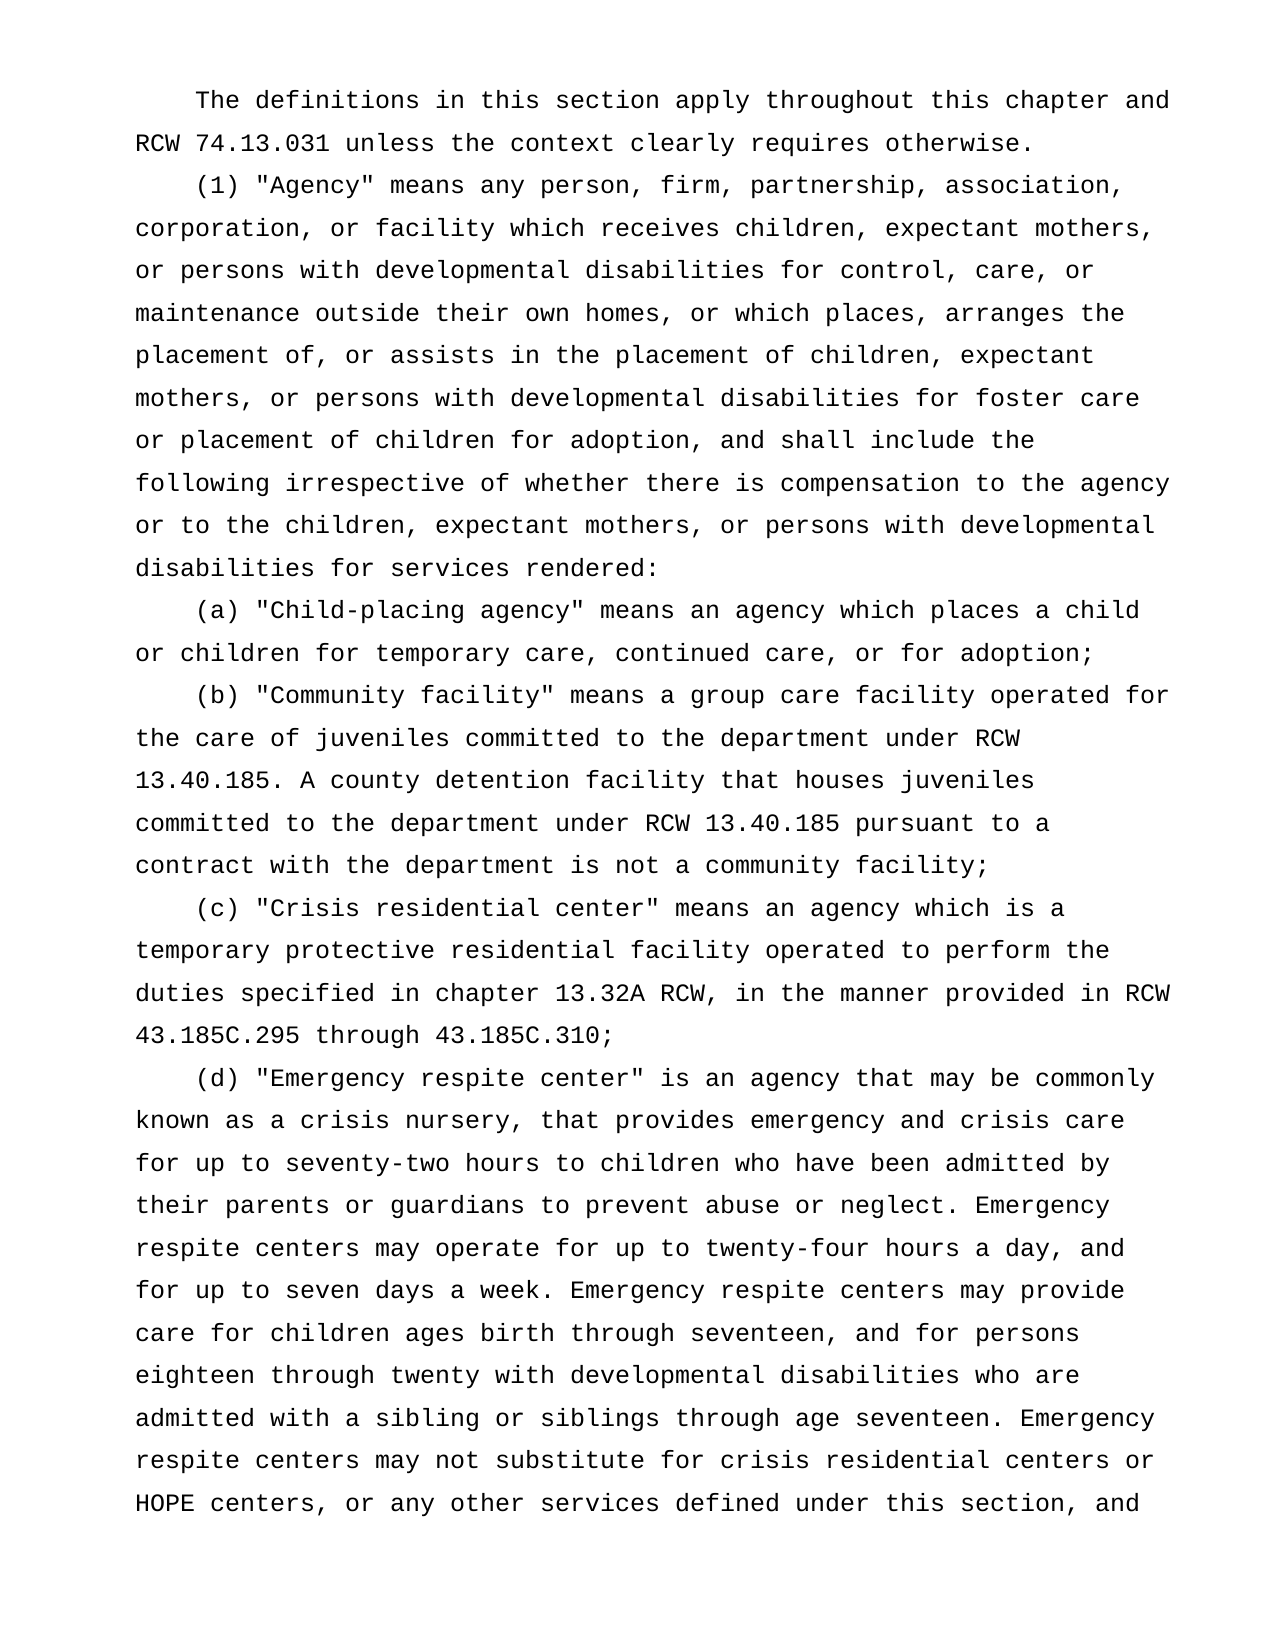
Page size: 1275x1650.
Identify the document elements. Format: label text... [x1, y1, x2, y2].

text (c) "Crisis residential center" means an agency which is a temporary protective residential facility operated to perform the duties specified in chapter 13.32A RCW, in the manner provided in RCW 43.185C.295 through 43.185C.310; [135, 882, 1170, 1052]
text (a) "Child-placing agency" means an agency which places a child or children for temporary care, continued care, or for adoption; [135, 585, 1170, 670]
text (b) "Community facility" means a group care facility operated for the care of juveniles committed to the department under RCW 13.40.185. A county detention facility that houses juveniles committed to the department under RCW 13.40.185 pursuant to a contract with the department is not a community facility; [135, 670, 1170, 882]
text The definitions in this section apply throughout this chapter and RCW 74.13.031 unless the context clearly requires otherwise. [135, 75, 1170, 160]
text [135, 1052, 1170, 1520]
text (1) "Agency" means any person, firm, partnership, association, corporation, or facility which receives children, expectant mothers, or persons with developmental disabilities for control, care, or maintenance outside their own homes, or which places, arranges the placement of, or assists in the placement of children, expectant mothers, or persons with developmental disabilities for foster care or placement of children for adoption, and shall include the following irrespective of whether there is compensation to the agency or to the children, expectant mothers, or persons with developmental disabilities for services rendered: [135, 160, 1170, 585]
